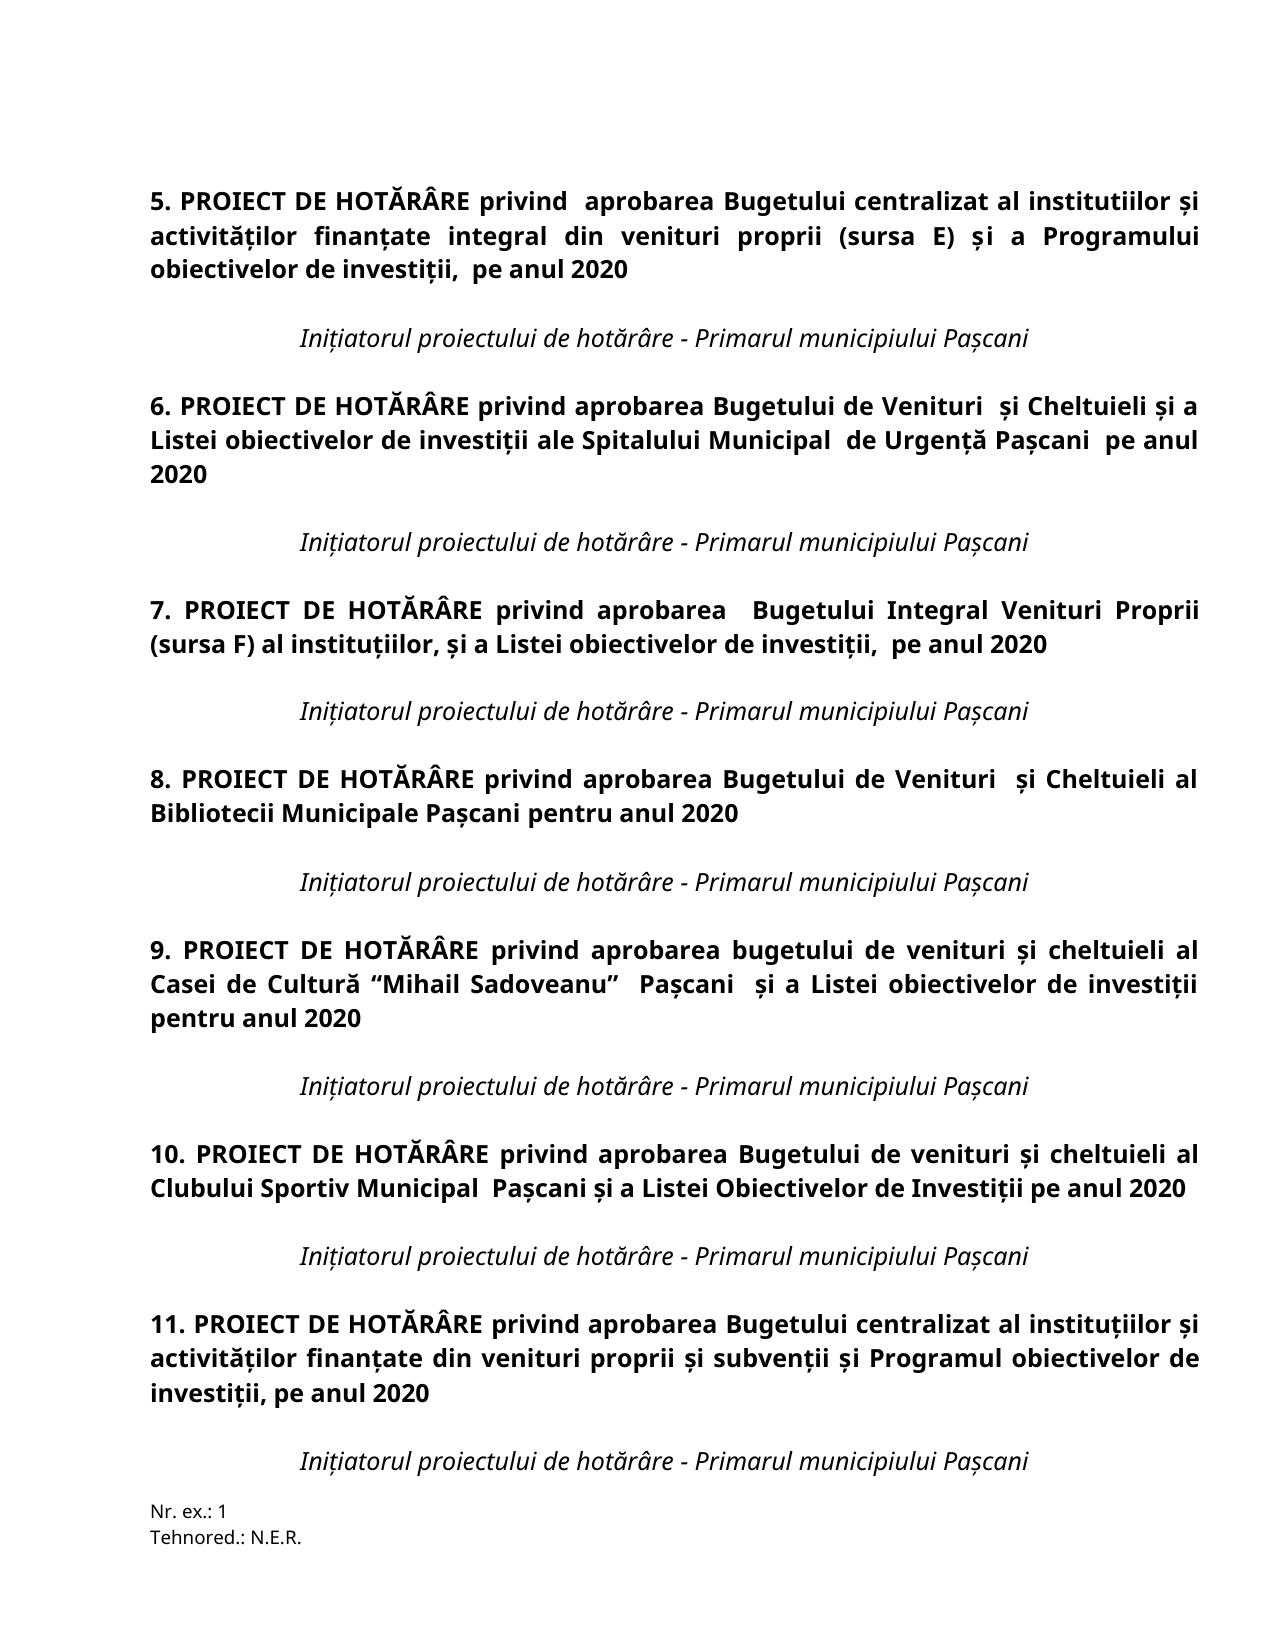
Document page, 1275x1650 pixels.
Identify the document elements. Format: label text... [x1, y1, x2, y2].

text 9. PROIECT DE HOTĂRÂRE privind aprobarea bugetului de venituri și cheltuieli al Casei de Cultură “Mihail Sadoveanu” Pașcani și a Listei obiectivelor de investiții pentru anul 2020 [150, 932, 1200, 1034]
text Inițiatorul proiectului de hotărâre - Primarul municipiului Pașcani [150, 1239, 1200, 1273]
text Inițiatorul proiectului de hotărâre - Primarul municipiului Pașcani [150, 864, 1200, 898]
text 10. PROIECT DE HOTĂRÂRE privind aprobarea Bugetului de venituri și cheltuieli al Clubului Sportiv Municipal Pașcani și a Listei Obiectivelor de Investiții pe anul 2020 [150, 1137, 1200, 1205]
text 6. PROIECT DE HOTĂRÂRE privind aprobarea Bugetului de Venituri și Cheltuieli și a Listei obiectivelor de investiții ale Spitalului Municipal de Urgență Pașcani pe anul 2020 [150, 388, 1200, 491]
text Inițiatorul proiectului de hotărâre - Primarul municipiului Pașcani [150, 1443, 1200, 1477]
text 7. PROIECT DE HOTĂRÂRE privind aprobarea Bugetului Integral Venituri Proprii (sursa F) al instituțiilor, și a Listei obiectivelor de investiții, pe anul 2020 [150, 592, 1200, 660]
text 8. PROIECT DE HOTĂRÂRE privind aprobarea Bugetului de Venituri și Cheltuieli al Bibliotecii Municipale Pașcani pentru anul 2020 [150, 762, 1200, 830]
text 5. PROIECT DE HOTĂRÂRE privind aprobarea Bugetului centralizat al institutiilor și activităților finanțate integral din venituri proprii (sursa E) și a Programului obiectivelor de investiții, pe anul 2020 [150, 184, 1200, 286]
text Inițiatorul proiectului de hotărâre - Primarul municipiului Pașcani [150, 320, 1200, 354]
text Inițiatorul proiectului de hotărâre - Primarul municipiului Pașcani [150, 524, 1200, 558]
text Inițiatorul proiectului de hotărâre - Primarul municipiului Pașcani [150, 694, 1200, 728]
text 11. PROIECT DE HOTĂRÂRE privind aprobarea Bugetului centralizat al instituțiilor și activităților finanțate din venituri proprii și subvenții și Programul obiectivelor de investiții, pe anul 2020 [150, 1307, 1200, 1409]
text Inițiatorul proiectului de hotărâre - Primarul municipiului Pașcani [150, 1069, 1200, 1103]
